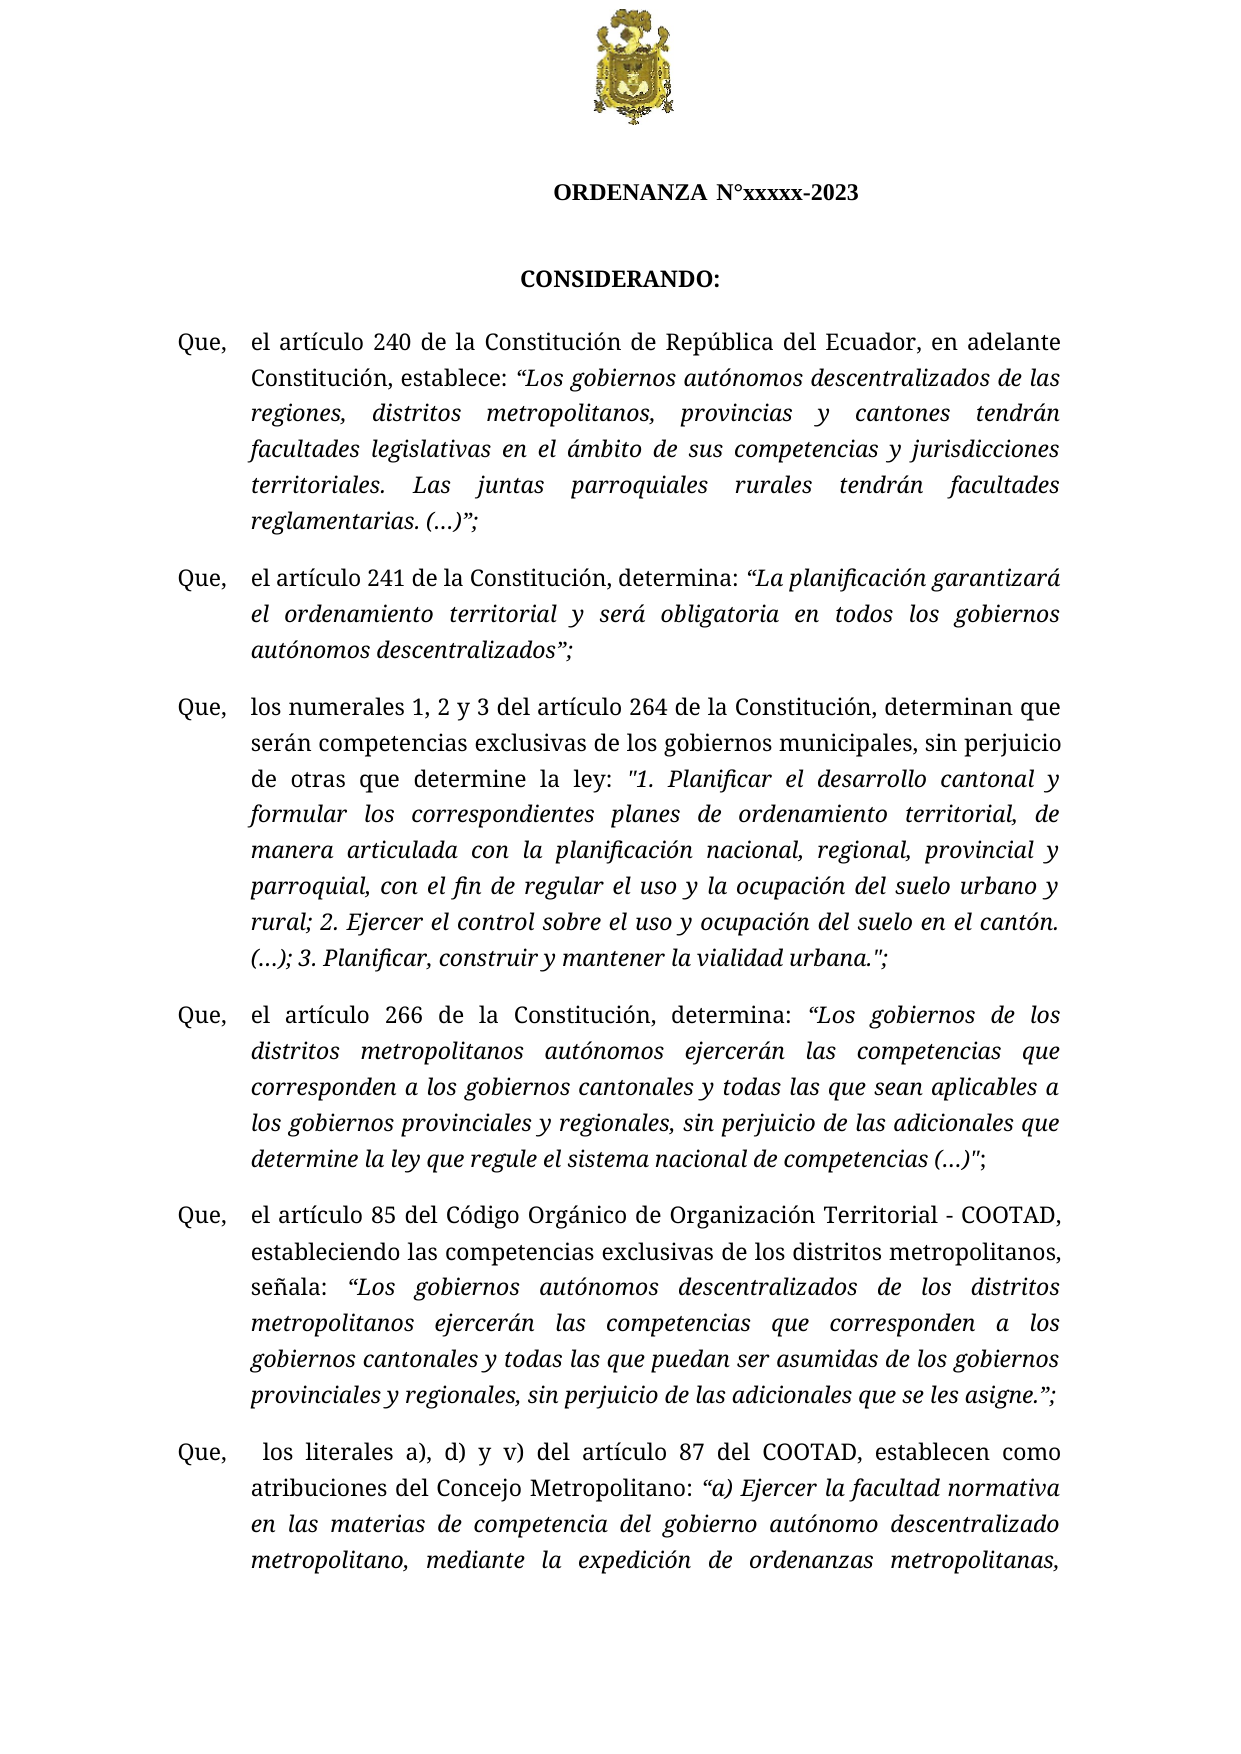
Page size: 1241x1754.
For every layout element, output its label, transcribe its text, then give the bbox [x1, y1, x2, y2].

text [177, 1436, 1063, 1575]
subtitle CONSIDERANDO: [177, 263, 1063, 294]
text Que, los numerales 1, 2 y 3 del artículo 264 de la Constitución, determinan que serán competencias exclusivas de los gobiernos municipales, sin perjuicio de otras que determine la ley: "1. Planificar el desarrollo cantonal y formular los correspondientes planes de ordenamiento territorial, de manera articulada con la planificación nacional, regional, provincial y parroquial, con el fin de regular el uso y la ocupación del suelo urbano y rural; 2. Ejercer el control sobre el uso y ocupación del suelo en el cantón. (…); 3. Planificar, construir y mantener la vialidad urbana."; [177, 691, 1063, 973]
picture [593, 9, 674, 125]
text Que, el artículo 266 de la Constitución, determina: “Los gobiernos de los distritos metropolitanos autónomos ejercerán las competencias que corresponden a los gobiernos cantonales y todas las que sean aplicables a los gobiernos provinciales y regionales, sin perjuicio de las adicionales que determine la ley que regule el sistema nacional de competencias (…)"; [177, 999, 1063, 1174]
text Que, el artículo 240 de la Constitución de República del Ecuador, en adelante Constitución, establece: “Los gobiernos autónomos descentralizados de las regiones, distritos metropolitanos, provincias y cantones tendrán facultades legislativas en el ámbito de sus competencias y jurisdicciones territoriales. Las juntas parroquiales rurales tendrán facultades reglamentarias. (…)”; [177, 326, 1063, 536]
text Que, el artículo 241 de la Constitución, determina: “La planificación garantizará el ordenamiento territorial y será obligatoria en todos los gobiernos autónomos descentralizados”; [177, 562, 1063, 665]
text Que, el artículo 85 del Código Orgánico de Organización Territorial - COOTAD, estableciendo las competencias exclusivas de los distritos metropolitanos, señala: “Los gobiernos autónomos descentralizados de los distritos metropolitanos ejercerán las competencias que corresponden a los gobiernos cantonales y todas las que puedan ser asumidas de los gobiernos provinciales y regionales, sin perjuicio de las adicionales que se les asigne.”; [177, 1199, 1063, 1410]
